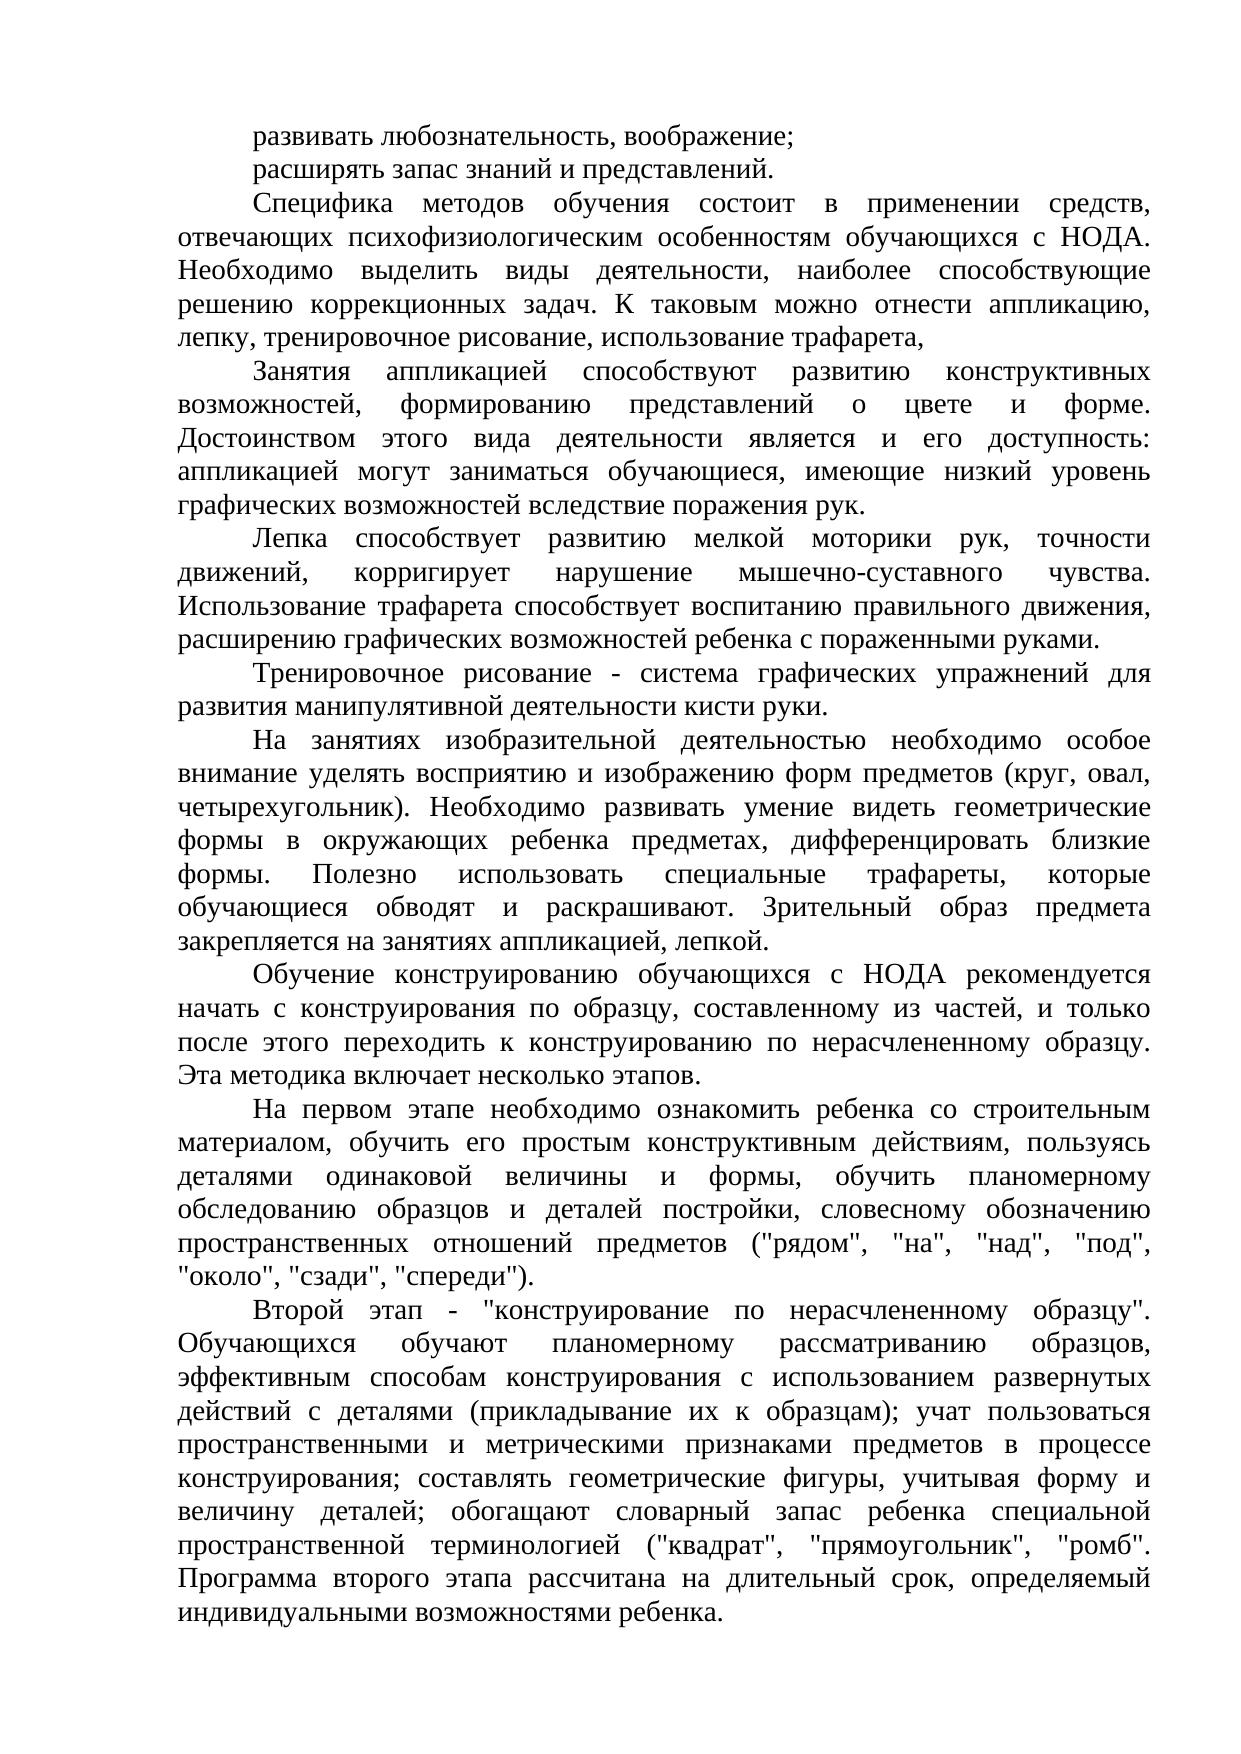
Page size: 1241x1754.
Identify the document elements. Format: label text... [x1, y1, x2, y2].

text На занятиях изобразительной деятельностью необходимо особое внимание уделять восприятию и изображению форм предметов (круг, овал, четырехугольник). Необходимо развивать умение видеть геометрические формы в окружающих ребенка предметах, дифференцировать близкие формы. Полезно использовать специальные трафареты, которые обучающиеся обводят и раскрашивают. Зрительный образ предмета закрепляется на занятиях аппликацией, лепкой. [177, 722, 1152, 957]
text развивать любознательность, воображение; [177, 118, 1152, 152]
text Тренировочное рисование - система графических упражнений для развития манипулятивной деятельности кисти руки. [177, 655, 1152, 722]
text Лепка способствует развитию мелкой моторики рук, точности движений, корригирует нарушение мышечно-суставного чувства. Использование трафарета способствует воспитанию правильного движения, расширению графических возможностей ребенка с пораженными руками. [177, 521, 1152, 655]
text Обучение конструированию обучающихся с НОДА рекомендуется начать с конструирования по образцу, составленному из частей, и только после этого переходить к конструированию по нерасчлененному образцу. Эта методика включает несколько этапов. [177, 957, 1152, 1091]
text Специфика методов обучения состоит в применении средств, отвечающих психофизиологическим особенностям обучающихся с НОДА. Необходимо выделить виды деятельности, наиболее способствующие решению коррекционных задач. К таковым можно отнести аппликацию, лепку, тренировочное рисование, использование трафарета, [177, 185, 1152, 353]
text Второй этап - "конструирование по нерасчлененному образцу". Обучающихся обучают планомерному рассматриванию образцов, эффективным способам конструирования с использованием развернутых действий с деталями (прикладывание их к образцам); учат пользоваться пространственными и метрическими признаками предметов в процессе конструирования; составлять геометрические фигуры, учитывая форму и величину деталей; обогащают словарный запас ребенка специальной пространственной терминологией ("квадрат", "прямоугольник", "ромб". Программа второго этапа рассчитана на длительный срок, определяемый индивидуальными возможностями ребенка. [177, 1292, 1152, 1627]
text Занятия аппликацией способствуют развитию конструктивных возможностей, формированию представлений о цвете и форме. Достоинством этого вида деятельности является и его доступность: аппликацией могут заниматься обучающиеся, имеющие низкий уровень графических возможностей вследствие поражения рук. [177, 353, 1152, 521]
text расширять запас знаний и представлений. [177, 152, 1152, 185]
text На первом этапе необходимо ознакомить ребенка со строительным материалом, обучить его простым конструктивным действиям, пользуясь деталями одинаковой величины и формы, обучить планомерному обследованию образцов и деталей постройки, словесному обозначению пространственных отношений предметов ("рядом", "на", "над", "под", "около", "сзади", "спереди"). [177, 1091, 1152, 1292]
